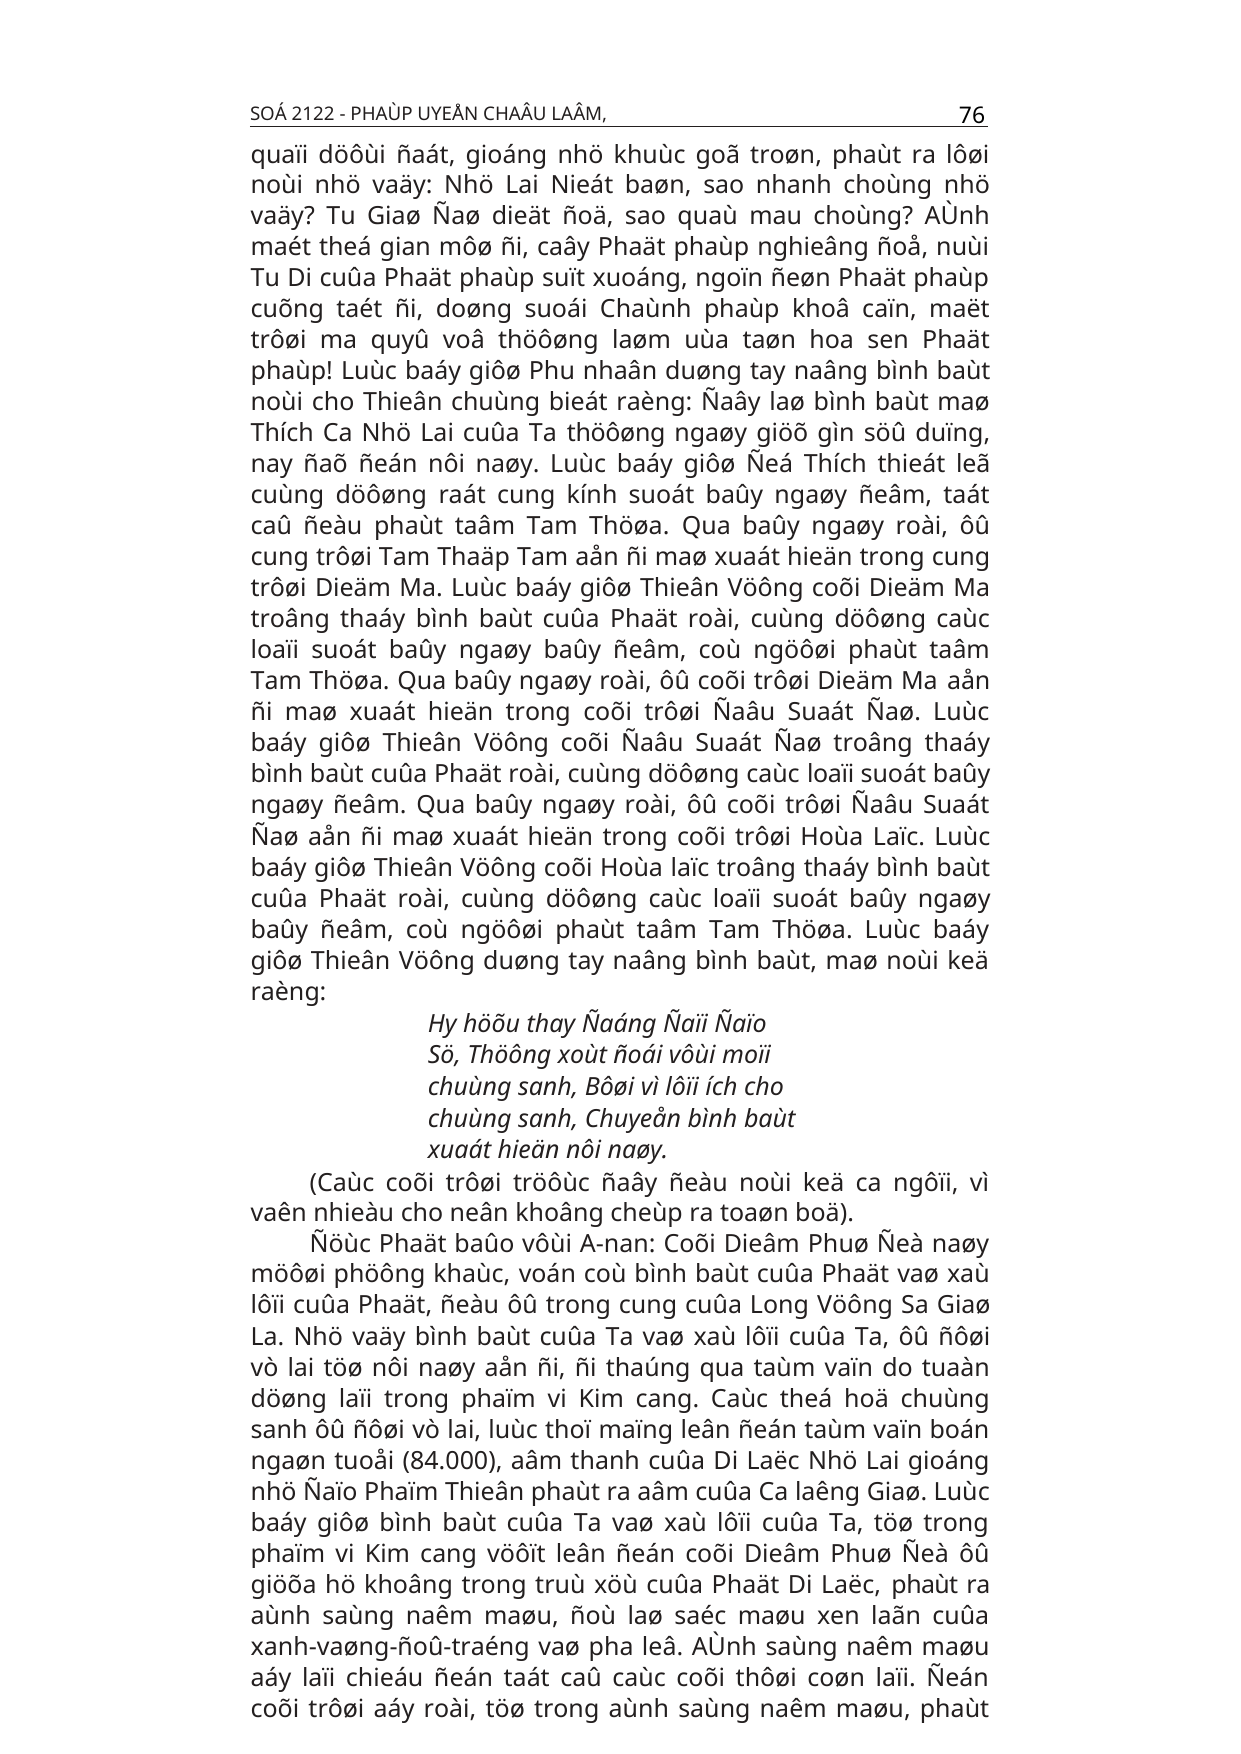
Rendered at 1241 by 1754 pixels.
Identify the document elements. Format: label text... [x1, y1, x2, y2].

text Hy höõu thay Ñaáng Ñaïi Ñaïo Sö, Thöông xoùt ñoái vôùi moïi chuùng sanh, Bôøi vì lôïi ích cho chuùng sanh, Chuyeån bình baùt xuaát hieän nôi naøy. [428, 1007, 796, 1166]
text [250, 1228, 990, 1725]
text quaïi döôùi ñaát, gioáng nhö khuùc goã troøn, phaùt ra lôøi noùi nhö vaäy: Nhö Lai Nieát baøn, sao nhanh choùng nhö vaäy? Tu Giaø Ñaø dieät ñoä, sao quaù mau choùng? AÙnh maét theá gian môø ñi, caây Phaät phaùp nghieâng ñoå, nuùi Tu Di cuûa Phaät phaùp suït xuoáng, ngoïn ñeøn Phaät phaùp cuõng taét ñi, doøng suoái Chaùnh phaùp khoâ caïn, maët trôøi ma quyû voâ thöôøng laøm uùa taøn hoa sen Phaät phaùp! Luùc baáy giôø Phu nhaân duøng tay naâng bình baùt noùi cho Thieân chuùng bieát raèng: Ñaây laø bình baùt maø Thích Ca Nhö Lai cuûa Ta thöôøng ngaøy giöõ gìn söû duïng, nay ñaõ ñeán nôi naøy. Luùc baáy giôø Ñeá Thích thieát leã cuùng döôøng raát cung kính suoát baûy ngaøy ñeâm, taát caû ñeàu phaùt taâm Tam Thöøa. Qua baûy ngaøy roài, ôû cung trôøi Tam Thaäp Tam aån ñi maø xuaát hieän trong cung trôøi Dieäm Ma. Luùc baáy giôø Thieân Vöông coõi Dieäm Ma troâng thaáy bình baùt cuûa Phaät roài, cuùng döôøng caùc loaïi suoát baûy ngaøy baûy ñeâm, coù ngöôøi phaùt taâm Tam Thöøa. Qua baûy ngaøy roài, ôû coõi trôøi Dieäm Ma aån ñi maø xuaát hieän trong coõi trôøi Ñaâu Suaát Ñaø. Luùc baáy giôø Thieân Vöông coõi Ñaâu Suaát Ñaø troâng thaáy bình baùt cuûa Phaät roài, cuùng döôøng caùc loaïi suoát baûy ngaøy ñeâm. Qua baûy ngaøy roài, ôû coõi trôøi Ñaâu Suaát Ñaø aån ñi maø xuaát hieän trong coõi trôøi Hoùa Laïc. Luùc baáy giôø Thieân Vöông coõi Hoùa laïc troâng thaáy bình baùt cuûa Phaät roài, cuùng döôøng caùc loaïi suoát baûy ngaøy baûy ñeâm, coù ngöôøi phaùt taâm Tam Thöøa. Luùc baáy giôø Thieân Vöông duøng tay naâng bình baùt, maø noùi keä raèng: [250, 138, 990, 1007]
text (Caùc coõi trôøi tröôùc ñaây ñeàu noùi keä ca ngôïi, vì vaên nhieàu cho neân khoâng cheùp ra toaøn boä). [250, 1166, 990, 1228]
